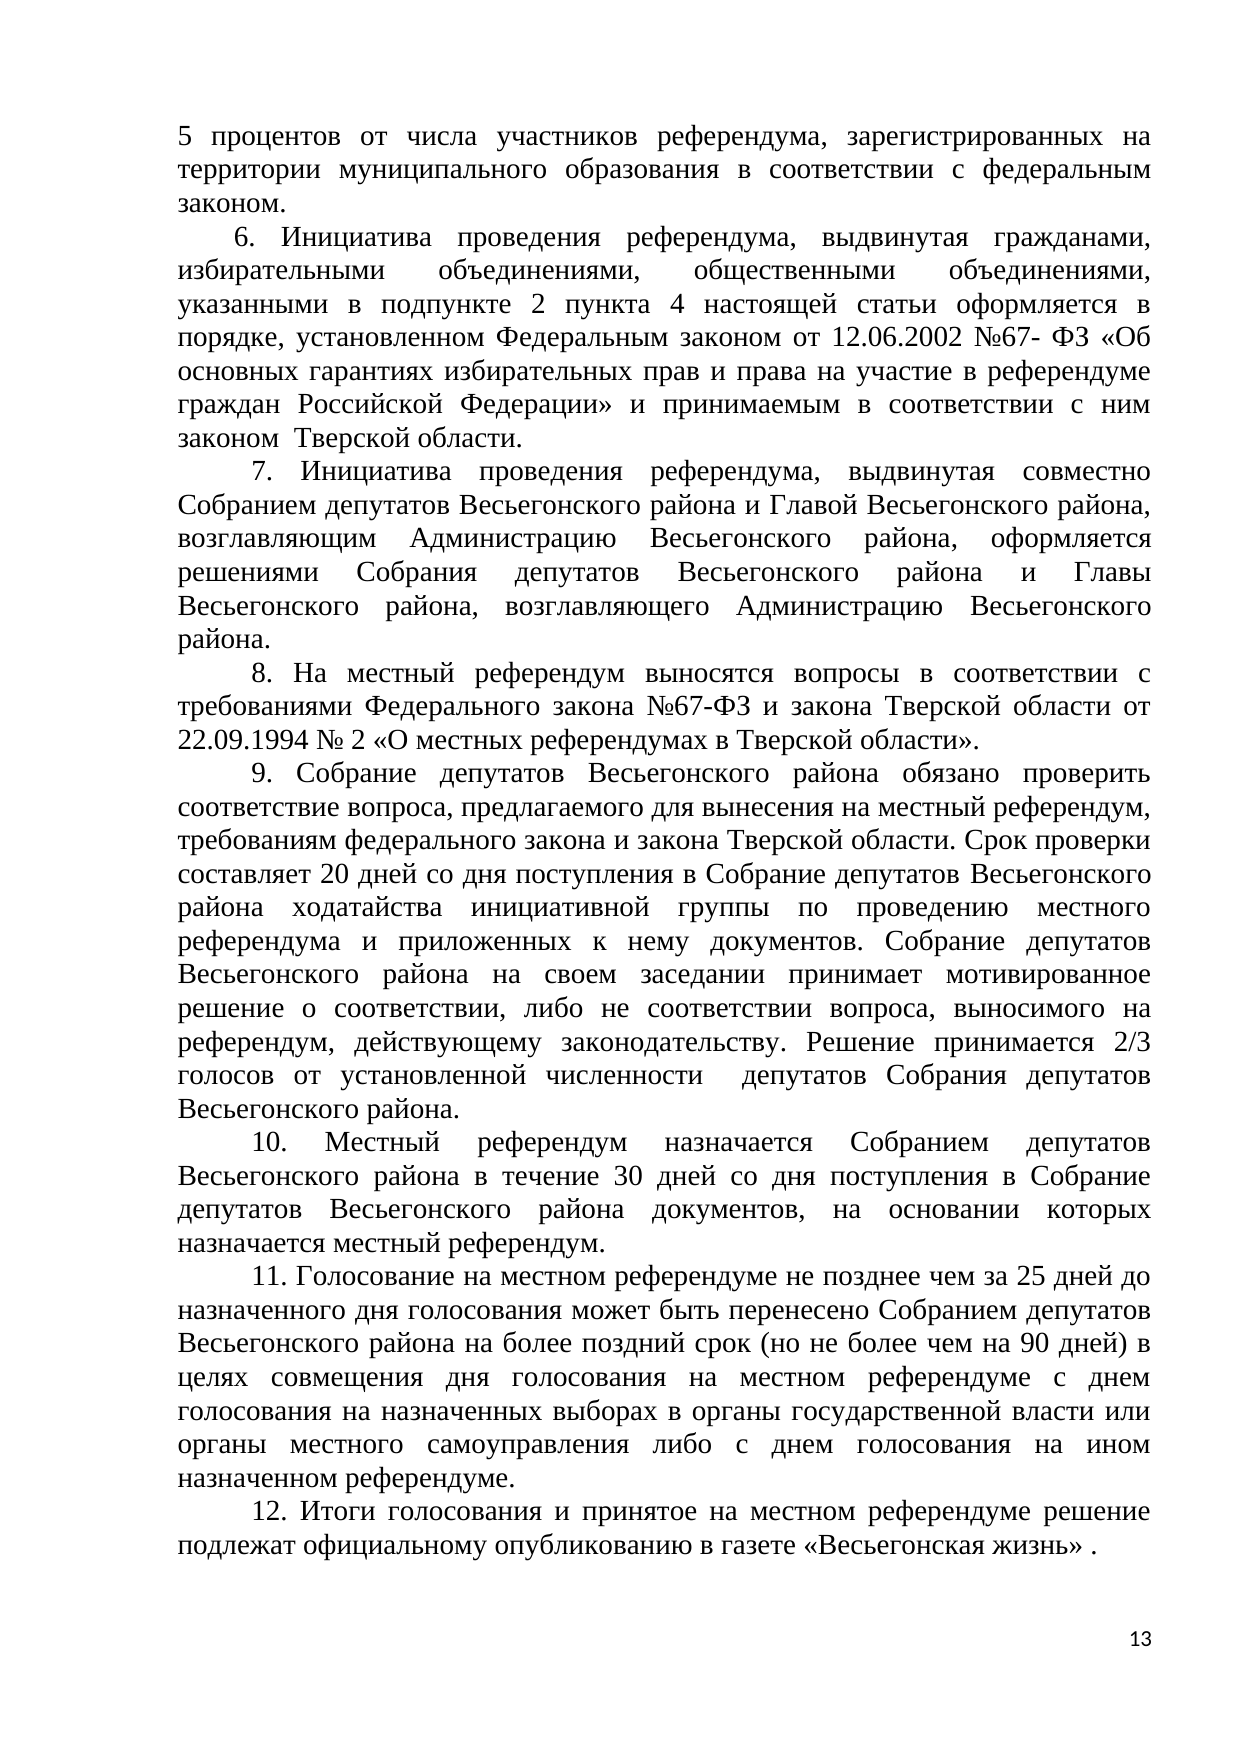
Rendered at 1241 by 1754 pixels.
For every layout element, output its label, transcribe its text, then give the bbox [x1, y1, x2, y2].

text 7. Инициатива проведения референдума, выдвинутая совместно Собранием депутатов Весьегонского района и Главой Весьегонского района, возглавляющим Администрацию Весьегонского района, оформляется решениями Собрания депутатов Весьегонского района и Главы Весьегонского района, возглавляющего Администрацию Весьегонского района. [177, 453, 1152, 655]
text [177, 118, 1152, 219]
text 6. Инициатива проведения референдума, выдвинутая гражданами, избирательными объединениями, общественными объединениями, указанными в подпункте 2 пункта 4 настоящей статьи оформляется в порядке, установленном Федеральным законом от 12.06.2002 №67- ФЗ «Об основных гарантиях избирательных прав и права на участие в референдуме граждан Российской Федерации» и принимаемым в соответствии с ним законом Тверской области. [177, 219, 1152, 453]
text 9. Собрание депутатов Весьегонского района обязано проверить соответствие вопроса, предлагаемого для вынесения на местный референдум, требованиям федерального закона и закона Тверской области. Срок проверки составляет 20 дней со дня поступления в Собрание депутатов Весьегонского района ходатайства инициативной группы по проведению местного референдума и приложенных к нему документов. Собрание депутатов Весьегонского района на своем заседании принимает мотивированное решение о соответствии, либо не соответствии вопроса, выносимого на референдум, действующему законодательству. Решение принимается 2/3 голосов от установленной численности депутатов Собрания депутатов Весьегонского района. [177, 755, 1152, 1124]
text 8. На местный референдум выносятся вопросы в соответствии с требованиями Федерального закона №67-ФЗ и закона Тверской области от 22.09.1994 № 2 «О местных референдумах в Тверской области». [177, 655, 1152, 755]
text 12. Итоги голосования и принятое на местном референдуме решение подлежат официальному опубликованию в газете «Весьегонская жизнь» . [177, 1493, 1152, 1560]
text 11. Голосование на местном референдуме не позднее чем за 25 дней до назначенного дня голосования может быть перенесено Собранием депутатов Весьегонского района на более поздний срок (но не более чем на 90 дней) в целях совмещения дня голосования на местном референдуме с днем голосования на назначенных выборах в органы государственной власти или органы местного самоуправления либо с днем голосования на ином назначенном референдуме. [177, 1258, 1152, 1493]
text 10. Местный референдум назначается Собранием депутатов Весьегонского района в течение 30 дней со дня поступления в Собрание депутатов Весьегонского района документов, на основании которых назначается местный референдум. [177, 1124, 1152, 1258]
